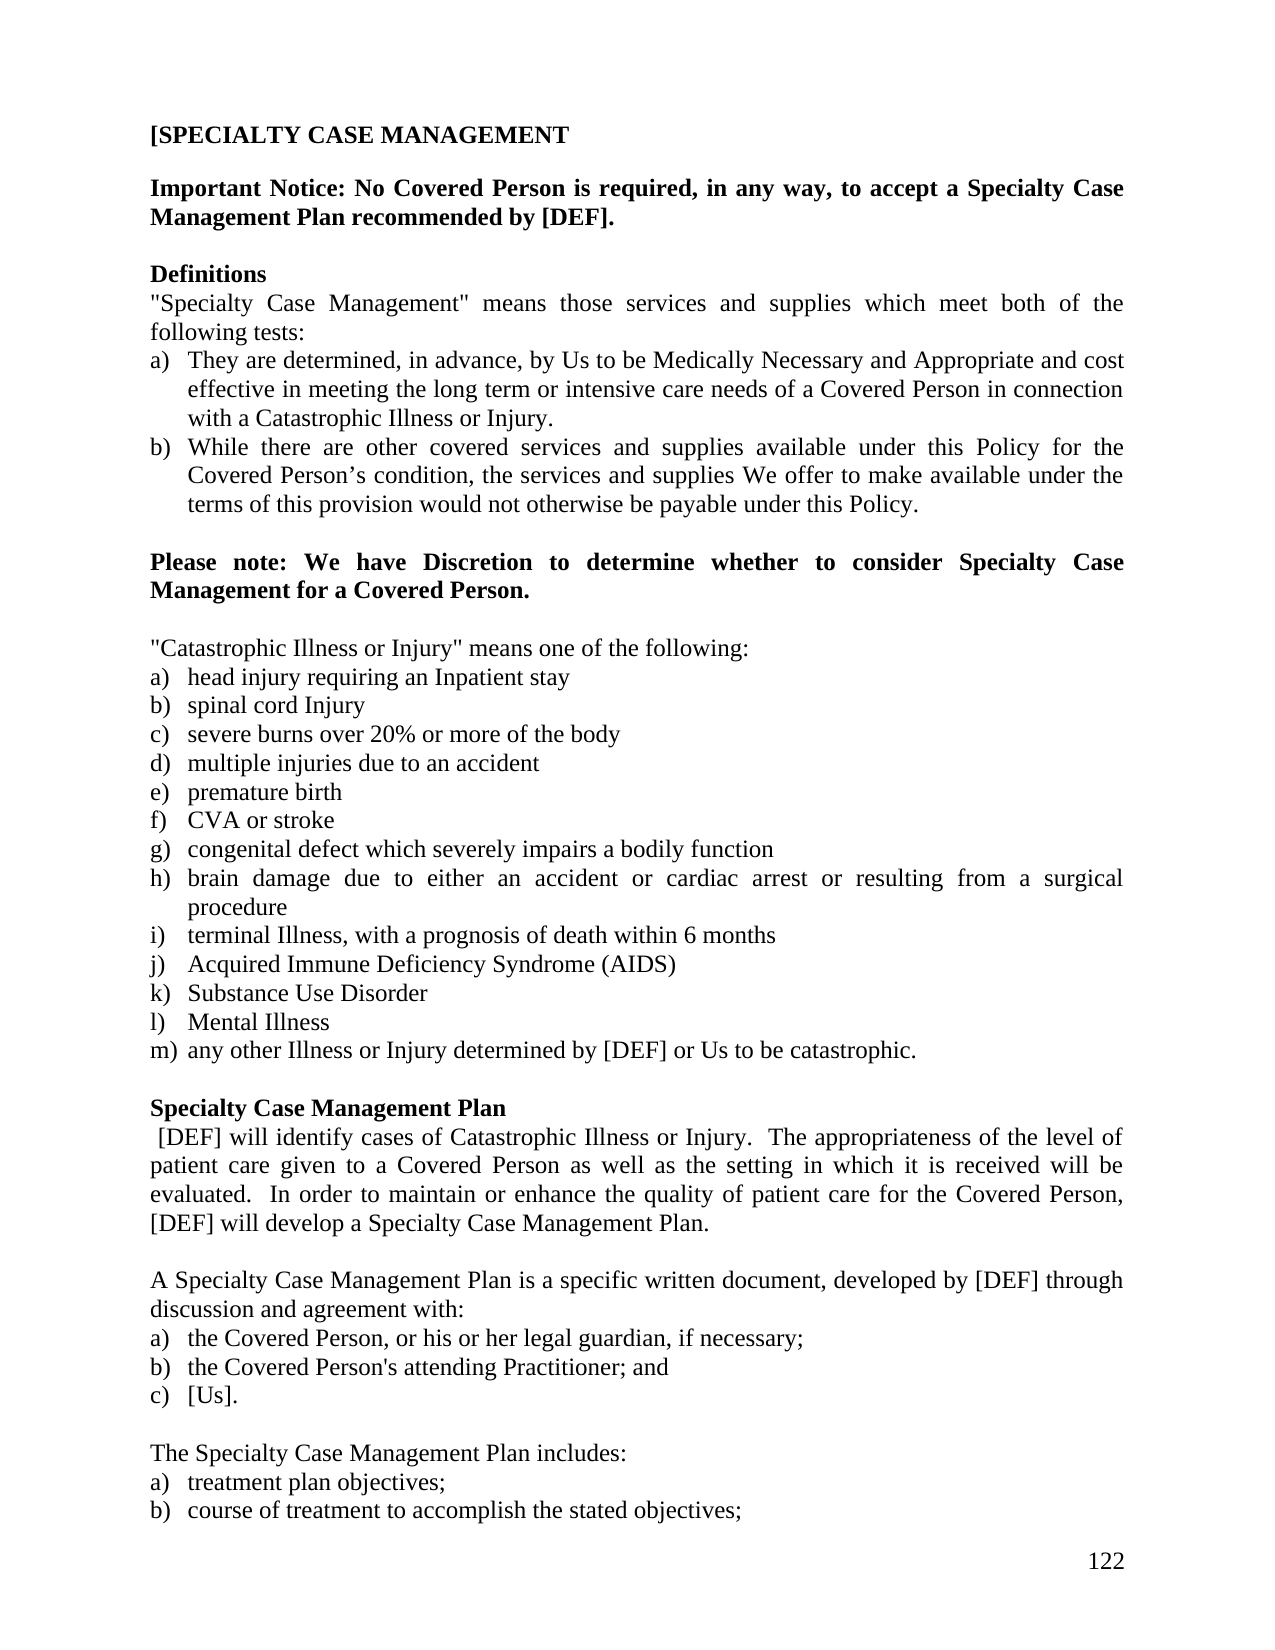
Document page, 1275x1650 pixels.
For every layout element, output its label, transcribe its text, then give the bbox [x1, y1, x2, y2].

text Please note: We have Discretion to determine whether to consider Specialty Case Management for a Covered Person. [150, 547, 1125, 604]
text [DEF] will identify cases of Catastrophic Illness or Injury. The appropriateness of the level of patient care given to a Covered Person as well as the setting in which it is received will be evaluated. In order to maintain or enhance the quality of patient care for the Covered Person, [DEF] will develop a Specialty Case Management Plan. [150, 1122, 1125, 1237]
list brain damage due to either an accident or cardiac arrest or resulting from a surgical procedure [150, 863, 1125, 920]
list They are determined, in advance, by Us to be Medically Necessary and Appropriate and cost effective in meeting the long term or intensive care needs of a Covered Person in connection with a Catastrophic Illness or Injury. [150, 345, 1125, 432]
list CVA or stroke [150, 805, 1125, 834]
list any other Illness or Injury determined by [DEF] or Us to be catastrophic. [150, 1035, 1125, 1064]
text [SPECIALTY CASE MANAGEMENT [150, 120, 1125, 149]
text A Specialty Case Management Plan is a specific written document, developed by [DEF] through discussion and agreement with: [150, 1265, 1125, 1323]
list terminal Illness, with a prognosis of death within 6 months [150, 920, 1125, 949]
text "Specialty Case Management" means those services and supplies which meet both of the following tests: [150, 288, 1125, 345]
list multiple injuries due to an accident [150, 748, 1125, 777]
list Acquired Immune Deficiency Syndrome (AIDS) [150, 949, 1125, 978]
text The Specialty Case Management Plan includes: [150, 1438, 1125, 1467]
list congenital defect which severely impairs a bodily function [150, 834, 1125, 863]
list Mental Illness [150, 1007, 1125, 1035]
text "Catastrophic Illness or Injury" means one of the following: [150, 633, 1125, 662]
text Specialty Case Management Plan [150, 1093, 1125, 1122]
text Important Notice: No Covered Person is required, in any way, to accept a Specialty Case Management Plan recommended by [DEF]. [150, 173, 1125, 230]
list course of treatment to accomplish the stated objectives; [150, 1495, 1125, 1524]
list [Us]. [150, 1380, 1125, 1409]
list premature birth [150, 777, 1125, 805]
text Definitions [150, 259, 1125, 288]
list While there are other covered services and supplies available under this Policy for the Covered Person’s condition, the services and supplies We offer to make available under the terms of this provision would not otherwise be payable under this Policy. [150, 432, 1125, 518]
list spinal cord Injury [150, 690, 1125, 719]
list treatment plan objectives; [150, 1467, 1125, 1495]
list Substance Use Disorder [150, 978, 1125, 1007]
list the Covered Person, or his or her legal guardian, if necessary; [150, 1323, 1125, 1352]
list the Covered Person's attending Practitioner; and [150, 1352, 1125, 1380]
list severe burns over 20% or more of the body [150, 719, 1125, 748]
list head injury requiring an Inpatient stay [150, 662, 1125, 690]
